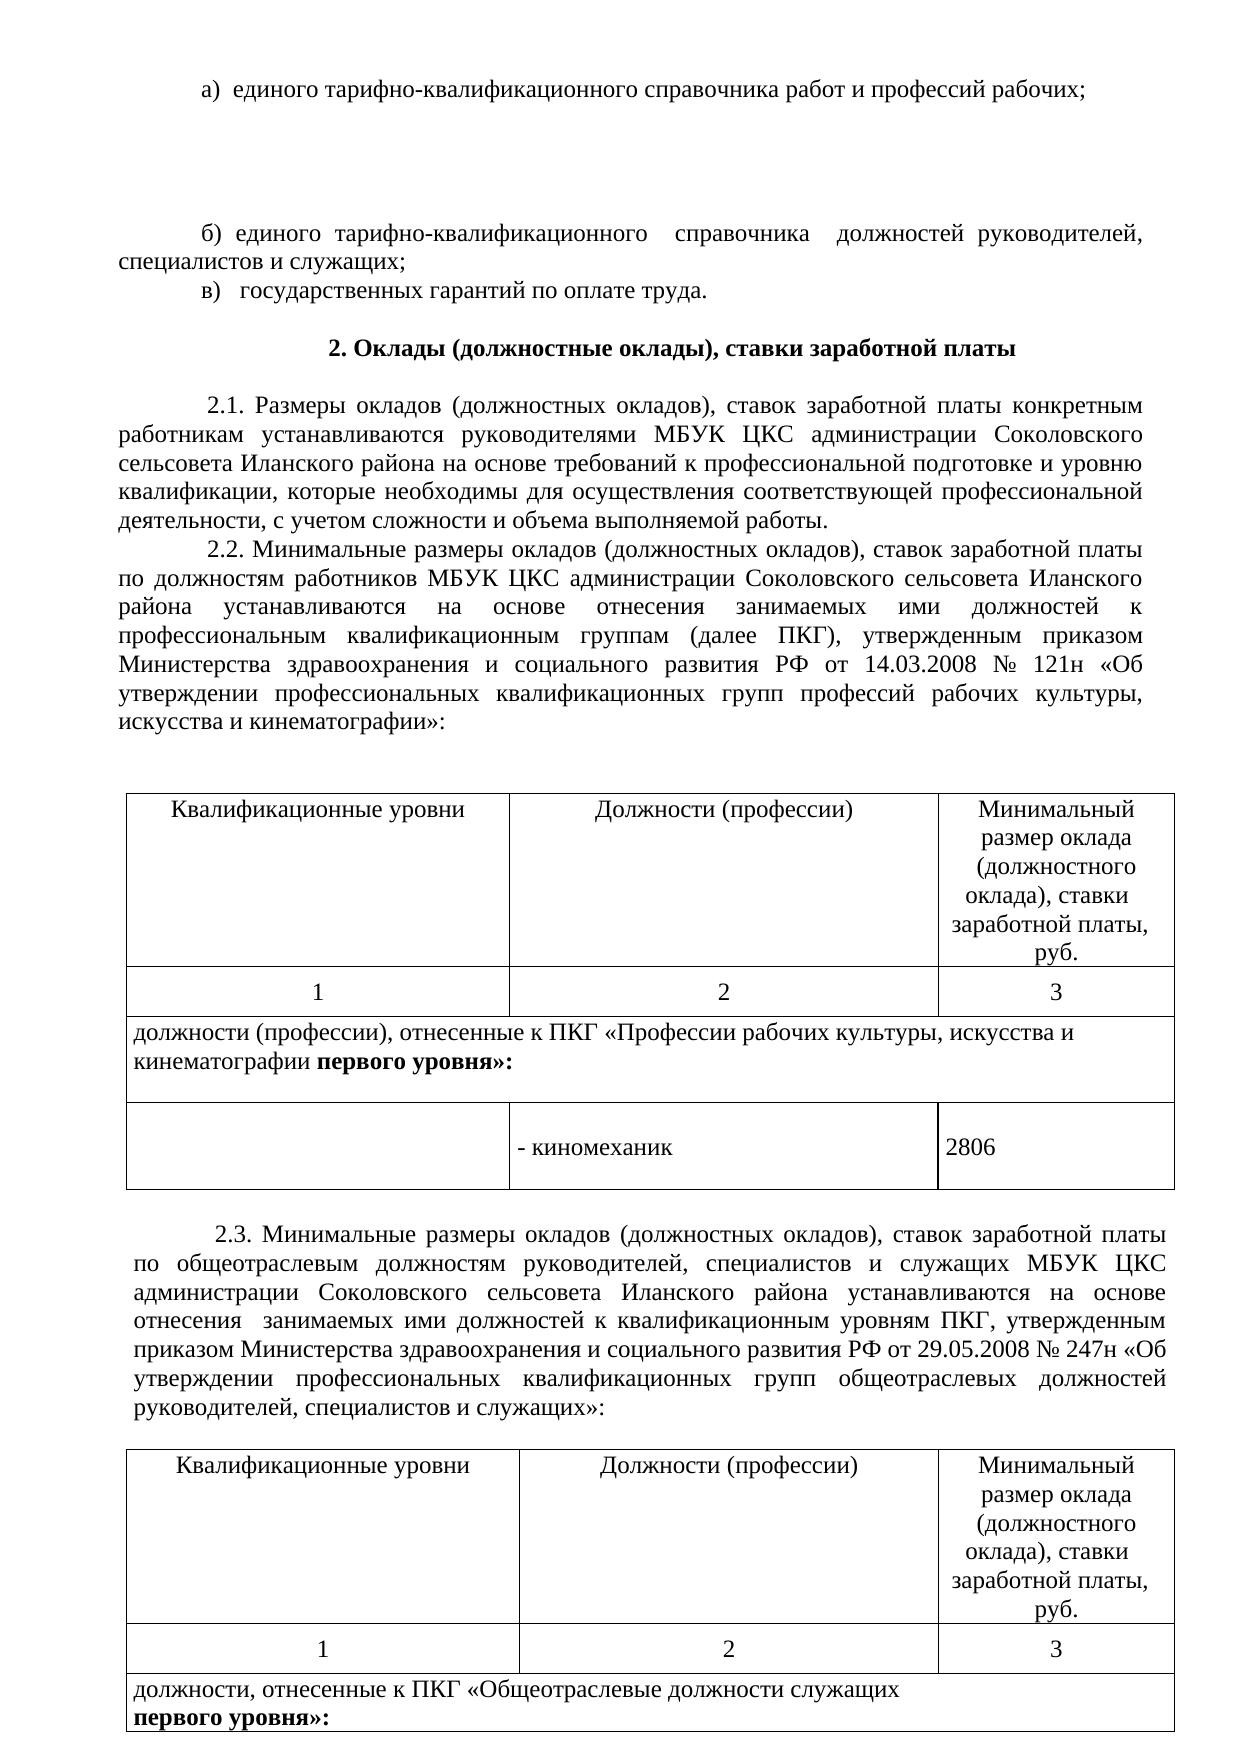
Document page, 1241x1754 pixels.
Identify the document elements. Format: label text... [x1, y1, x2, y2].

table_cell 2 [520, 1624, 938, 1673]
table_header Должности (профессии) [510, 794, 938, 966]
table_cell 2.3. Минимальные размеры окладов (должностных окладов), ставок заработной платы по общеотраслевым должностям руководителей, специалистов и служащих МБУК ЦКС администрации Соколовского сельсовета Иланского района устанавливаются на основе отнесения занимаемых ими должностей к квалификационным уровням ПКГ, утвержденным приказом Министерства здравоохранения и социального развития РФ от 29.05.2008 № 247н «Об утверждении профессиональных квалификационных групп общеотраслевых должностей руководителей, специалистов и служащих»: [126, 1190, 1174, 1449]
table_cell - киномеханик [510, 1103, 937, 1189]
table_cell 1 [127, 967, 509, 1016]
table_cell 3 [939, 1624, 1174, 1673]
table_cell Минимальный размер оклада (должностного оклада), ставки заработной платы, руб. [939, 1450, 1174, 1623]
text в) государственных гарантий по оплате труда. [118, 275, 1144, 304]
text а) единого тарифно-квалификационного справочника работ и профессий рабочих; [118, 74, 1144, 103]
table_cell Должности (профессии) [520, 1450, 938, 1623]
text б) единого тарифно-квалификационного справочника должностей руководителей, специалистов и служащих; [118, 218, 1144, 275]
table_cell 1 [127, 1624, 519, 1673]
table_cell [127, 1103, 509, 1189]
table_cell 3 [939, 967, 1174, 1016]
text 2.1. Размеры окладов (должностных окладов), ставок заработной платы конкретным работникам устанавливаются руководителями МБУК ЦКС администрации Соколовского сельсовета Иланского района на основе требований к профессиональной подготовке и уровню квалификации, которые необходимы для осуществления соответствующей профессиональной деятельности, с учетом сложности и объема выполняемой работы. [118, 390, 1144, 534]
text 2. Оклады (должностные оклады), ставки заработной платы [118, 333, 1144, 361]
table_cell должности, отнесенные к ПКГ «Общеотраслевые должности служащих первого уровня»: [127, 1674, 1174, 1731]
table_header Квалификационные уровни [127, 794, 509, 966]
table_cell должности (профессии), отнесенные к ПКГ «Профессии рабочих культуры, искусства и кинематографии первого уровня»: [127, 1017, 1174, 1102]
table_cell Квалификационные уровни [127, 1450, 519, 1623]
text 2.2. Минимальные размеры окладов (должностных окладов), ставок заработной платы по должностям работников МБУК ЦКС администрации Соколовского сельсовета Иланского района устанавливаются на основе отнесения занимаемых ими должностей к профессиональным квалификационным группам (далее ПКГ), утвержденным приказом Министерства здравоохранения и социального развития РФ от 14.03.2008 № 121н «Об утверждении профессиональных квалификационных групп профессий рабочих культуры, искусства и кинематографии»: [118, 534, 1144, 735]
table_cell 2 [510, 967, 938, 1016]
table_cell 2806 [939, 1103, 1174, 1189]
table_header Минимальный размер оклада (должностного оклада), ставки заработной платы, руб. [939, 794, 1174, 966]
